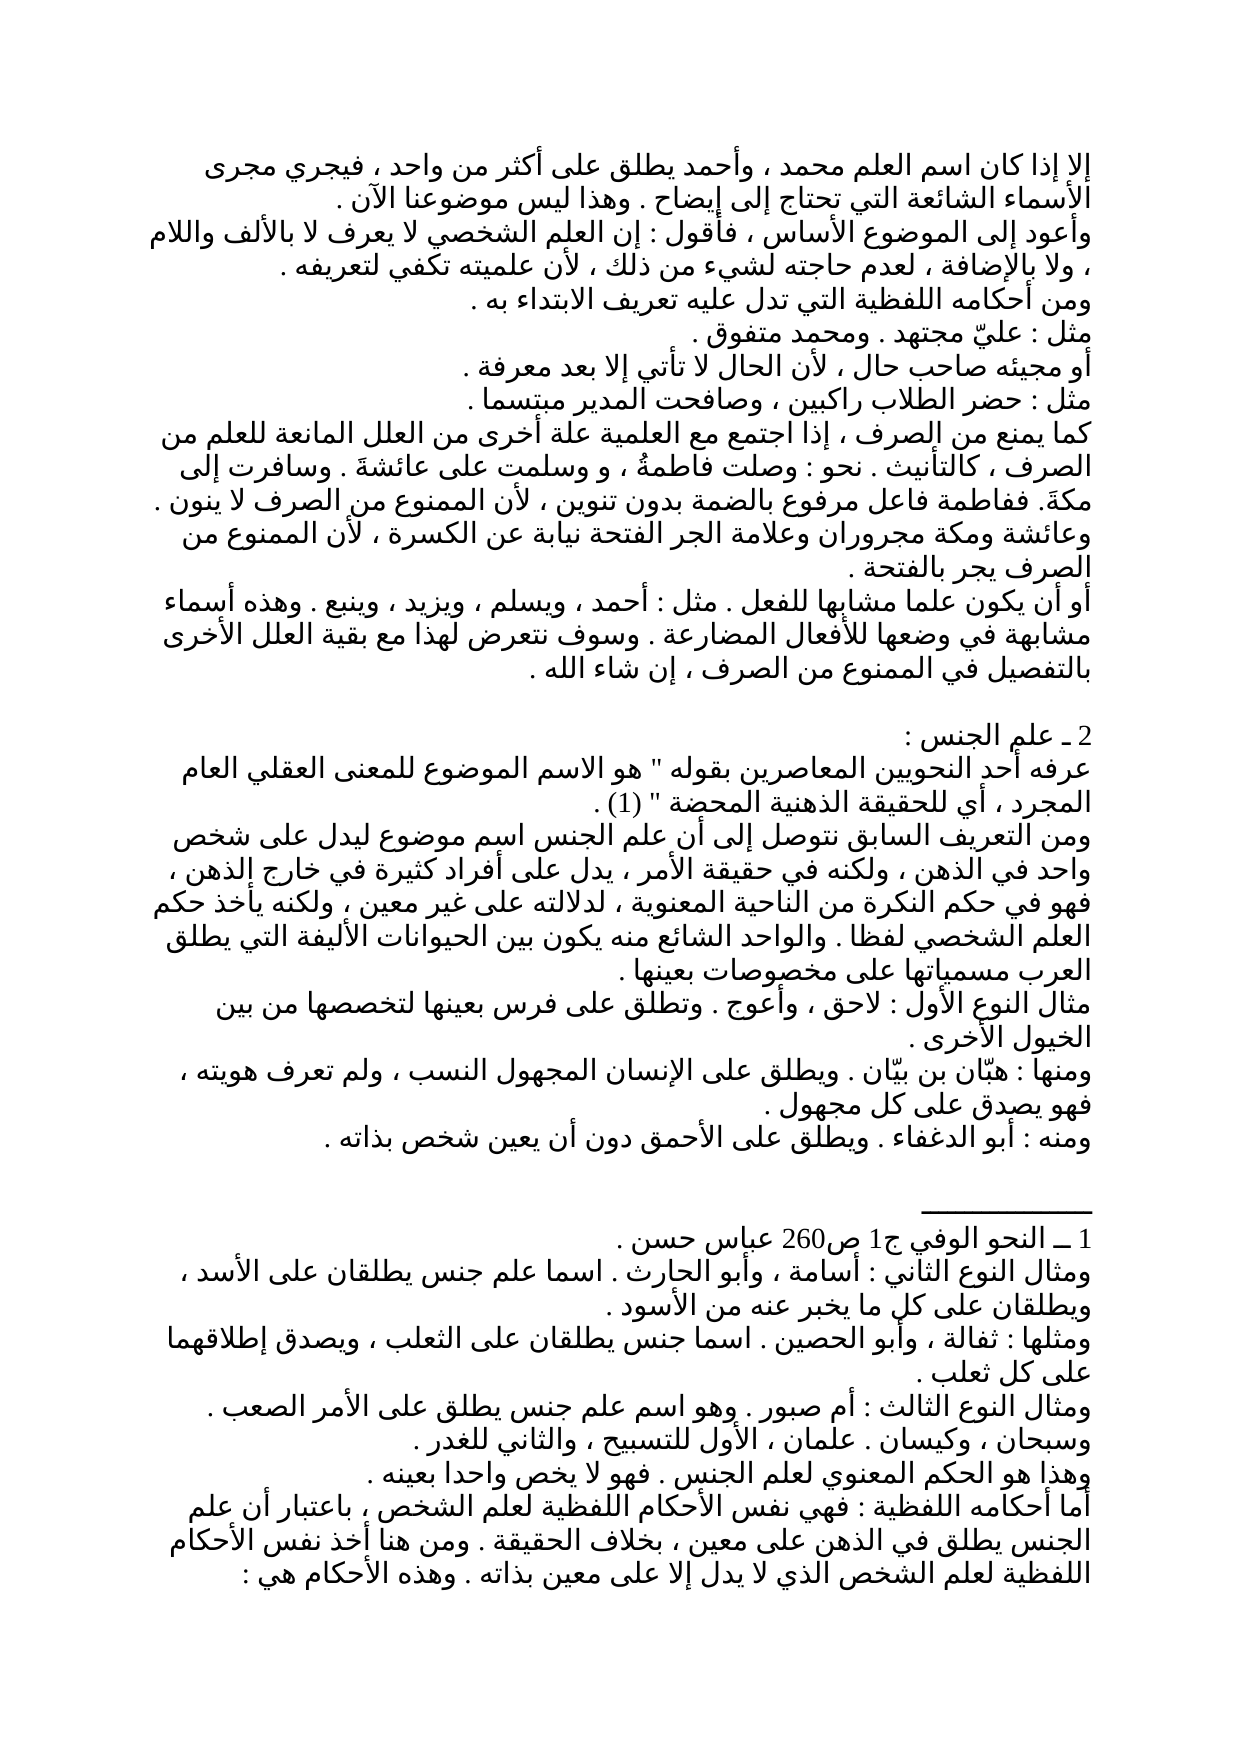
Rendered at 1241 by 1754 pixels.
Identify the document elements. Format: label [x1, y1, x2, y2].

text [148, 148, 1093, 1590]
